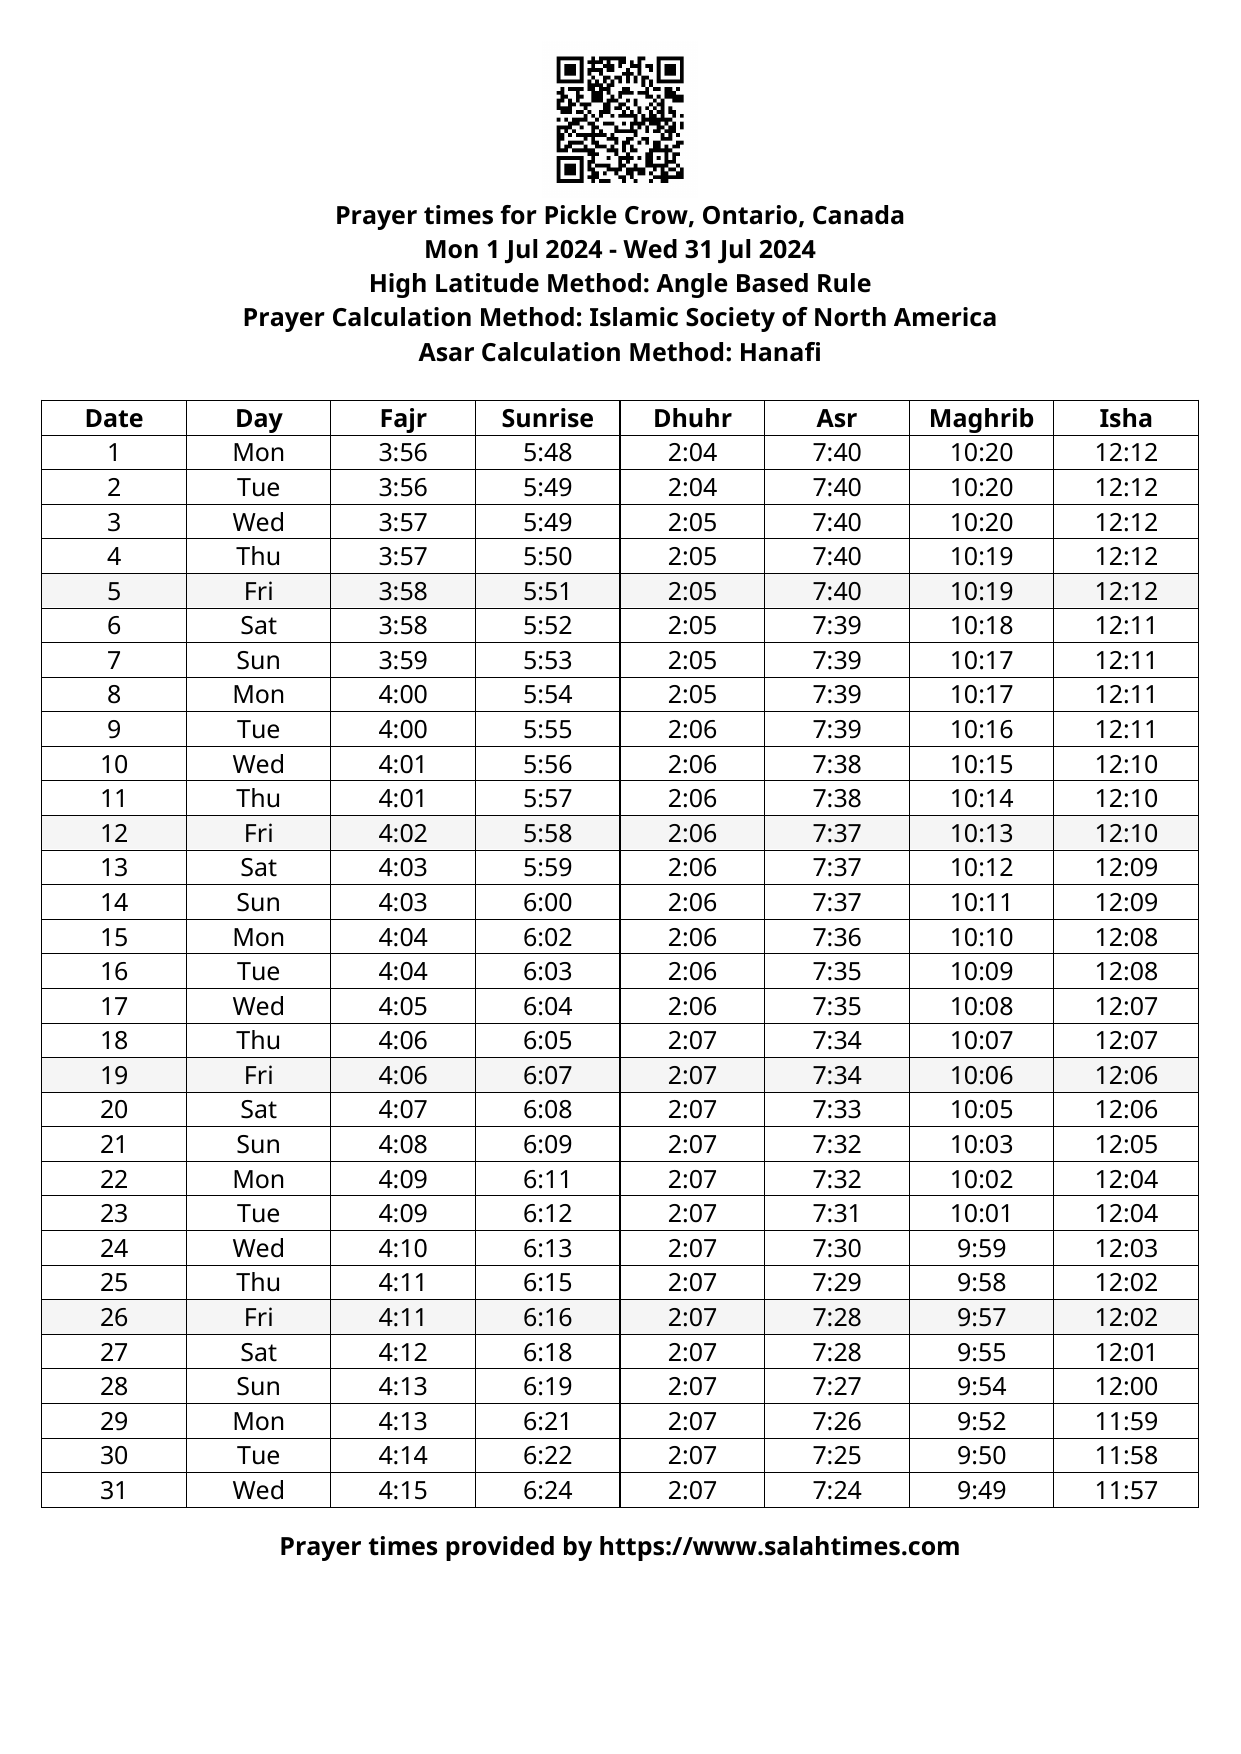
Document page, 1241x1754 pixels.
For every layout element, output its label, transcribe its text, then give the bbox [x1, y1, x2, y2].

table_cell 7:32 [765, 1162, 909, 1195]
table_cell 4:13 [331, 1369, 475, 1403]
table_cell 4:11 [331, 1300, 475, 1334]
table_cell Tue [187, 954, 330, 988]
table_cell 6:11 [476, 1162, 619, 1195]
table_cell 9:54 [910, 1369, 1053, 1403]
table_cell 7:38 [765, 781, 909, 815]
picture [542, 41, 699, 198]
table_header Sunrise [476, 401, 619, 434]
table_cell 27 [42, 1335, 186, 1368]
table_cell 10:17 [910, 678, 1053, 711]
table_cell 2:06 [621, 885, 764, 919]
table_cell 4:12 [331, 1335, 475, 1368]
table_cell 2:05 [621, 539, 764, 573]
table_cell 7:35 [765, 954, 909, 988]
table_cell 2:07 [621, 1369, 764, 1403]
table_cell 7:30 [765, 1231, 909, 1264]
table_cell 7:40 [765, 470, 909, 504]
table_cell 12:09 [1054, 885, 1198, 919]
table_cell 7:35 [765, 989, 909, 1022]
table_cell 2:07 [621, 1196, 764, 1230]
table_cell 15 [42, 920, 186, 953]
table_cell 4:08 [331, 1127, 475, 1161]
table_cell 2:07 [621, 1024, 764, 1057]
table_cell 10:02 [910, 1162, 1053, 1195]
text Prayer Calculation Method: Islamic Society of North America [42, 300, 1198, 334]
table_cell Wed [187, 1231, 330, 1264]
table_cell 2:04 [621, 470, 764, 504]
table_cell 7:34 [765, 1024, 909, 1057]
text Mon 1 Jul 2024 - Wed 31 Jul 2024 [42, 232, 1198, 266]
table_cell 10:01 [910, 1196, 1053, 1230]
table_cell 7 [42, 643, 186, 677]
table_cell 28 [42, 1369, 186, 1403]
table_cell 6:16 [476, 1300, 619, 1334]
table_cell 26 [42, 1300, 186, 1334]
table_cell 12:04 [1054, 1196, 1198, 1230]
table_cell 22 [42, 1162, 186, 1195]
table_cell 12:12 [1054, 436, 1198, 469]
table_cell 7:31 [765, 1196, 909, 1230]
table_cell Tue [187, 1196, 330, 1230]
table_cell 4:05 [331, 989, 475, 1022]
table_cell 4:06 [331, 1058, 475, 1092]
table_cell 23 [42, 1196, 186, 1230]
table_cell 2:07 [621, 1439, 764, 1472]
table_cell 2:06 [621, 712, 764, 746]
table_cell 10:06 [910, 1058, 1053, 1092]
table_cell 7:37 [765, 885, 909, 919]
table_cell 7:39 [765, 712, 909, 746]
table_cell 7:40 [765, 539, 909, 573]
table_cell 12:04 [1054, 1162, 1198, 1195]
text Prayer times provided by https://www.salahtimes.com [42, 1528, 1198, 1563]
table_cell Fri [187, 574, 330, 607]
table_cell Thu [187, 1266, 330, 1299]
table_cell 5:55 [476, 712, 619, 746]
table_cell 14 [42, 885, 186, 919]
table_header Date [42, 401, 186, 434]
table_cell 6:05 [476, 1024, 619, 1057]
table_cell Wed [187, 1473, 330, 1507]
table_cell 2:06 [621, 816, 764, 849]
table_cell 9:49 [910, 1473, 1053, 1507]
table_cell 3:56 [331, 436, 475, 469]
table_cell 6:22 [476, 1439, 619, 1472]
table_cell 7:39 [765, 609, 909, 642]
table_cell 5:57 [476, 781, 619, 815]
table_cell 9 [42, 712, 186, 746]
table_header Fajr [331, 401, 475, 434]
table_cell Mon [187, 920, 330, 953]
table_cell 5:56 [476, 747, 619, 780]
table_cell Mon [187, 436, 330, 469]
table_cell 7:37 [765, 851, 909, 884]
table_cell 10:09 [910, 954, 1053, 988]
table_cell 3 [42, 505, 186, 538]
table_cell 3:58 [331, 574, 475, 607]
table_cell 24 [42, 1231, 186, 1264]
table_cell 7:33 [765, 1093, 909, 1126]
table_header Day [187, 401, 330, 434]
table_cell 12:00 [1054, 1369, 1198, 1403]
table_cell 6:24 [476, 1473, 619, 1507]
table_cell 4 [42, 539, 186, 573]
table_cell 2:06 [621, 851, 764, 884]
table_cell 4:01 [331, 747, 475, 780]
table_cell 5:49 [476, 505, 619, 538]
table_cell 11:57 [1054, 1473, 1198, 1507]
table_cell 6:15 [476, 1266, 619, 1299]
table_cell 6:00 [476, 885, 619, 919]
table_cell 5:54 [476, 678, 619, 711]
table_cell 2:07 [621, 1093, 764, 1126]
table_header Maghrib [910, 401, 1053, 434]
table_cell 2:06 [621, 989, 764, 1022]
table_cell 12:02 [1054, 1266, 1198, 1299]
table_cell 9:52 [910, 1404, 1053, 1437]
table_cell 12:07 [1054, 1024, 1198, 1057]
table_cell 4:09 [331, 1162, 475, 1195]
table_cell 12:10 [1054, 747, 1198, 780]
table_cell 12:11 [1054, 609, 1198, 642]
table_cell 6:02 [476, 920, 619, 953]
table_cell 5:48 [476, 436, 619, 469]
table_cell 9:57 [910, 1300, 1053, 1334]
table_cell 7:27 [765, 1369, 909, 1403]
table_cell 12:07 [1054, 989, 1198, 1022]
table_cell 2 [42, 470, 186, 504]
table_cell 8 [42, 678, 186, 711]
table_cell 4:03 [331, 885, 475, 919]
table_cell 2:07 [621, 1404, 764, 1437]
table_cell 7:40 [765, 436, 909, 469]
table_cell 10:11 [910, 885, 1053, 919]
table_cell 10:08 [910, 989, 1053, 1022]
table_cell 10:13 [910, 816, 1053, 849]
table_cell 12:08 [1054, 920, 1198, 953]
table_cell 10:05 [910, 1093, 1053, 1126]
table_cell 2:05 [621, 574, 764, 607]
table_cell 5:49 [476, 470, 619, 504]
table_cell 4:07 [331, 1093, 475, 1126]
table_cell 5:50 [476, 539, 619, 573]
table_cell 19 [42, 1058, 186, 1092]
table_cell 10:15 [910, 747, 1053, 780]
table_cell 9:50 [910, 1439, 1053, 1472]
table_cell 10:07 [910, 1024, 1053, 1057]
table_cell 2:04 [621, 436, 764, 469]
table_cell Tue [187, 470, 330, 504]
table_cell 4:10 [331, 1231, 475, 1264]
table_cell Thu [187, 781, 330, 815]
table_header Isha [1054, 401, 1198, 434]
table_cell 6:12 [476, 1196, 619, 1230]
table_cell 10:20 [910, 505, 1053, 538]
table_cell 12 [42, 816, 186, 849]
table_cell Sun [187, 643, 330, 677]
table_cell 29 [42, 1404, 186, 1437]
table_cell Wed [187, 505, 330, 538]
table_cell 2:07 [621, 1231, 764, 1264]
table_cell Sat [187, 1335, 330, 1368]
table_cell 10:12 [910, 851, 1053, 884]
table_cell Wed [187, 747, 330, 780]
table_cell 4:13 [331, 1404, 475, 1437]
table_cell 6:03 [476, 954, 619, 988]
table_cell 6:21 [476, 1404, 619, 1437]
table_cell 6:04 [476, 989, 619, 1022]
table_cell 5 [42, 574, 186, 607]
table_cell 12:10 [1054, 816, 1198, 849]
table_cell 4:03 [331, 851, 475, 884]
table_cell 7:40 [765, 574, 909, 607]
table_cell 4:15 [331, 1473, 475, 1507]
table_cell Mon [187, 678, 330, 711]
table_cell Fri [187, 816, 330, 849]
table_cell 4:14 [331, 1439, 475, 1472]
table_cell 12:12 [1054, 505, 1198, 538]
table_header Asr [765, 401, 909, 434]
table_cell 2:05 [621, 505, 764, 538]
table_cell 10:19 [910, 574, 1053, 607]
table_cell 12:11 [1054, 712, 1198, 746]
table_cell 3:56 [331, 470, 475, 504]
table_cell 4:00 [331, 678, 475, 711]
table_cell Sun [187, 885, 330, 919]
table_cell Sun [187, 1127, 330, 1161]
table_cell 9:59 [910, 1231, 1053, 1264]
table_cell 11:58 [1054, 1439, 1198, 1472]
table_cell 3:57 [331, 505, 475, 538]
table_cell 12:02 [1054, 1300, 1198, 1334]
table_cell 5:58 [476, 816, 619, 849]
table_cell 12:10 [1054, 781, 1198, 815]
table_cell 7:34 [765, 1058, 909, 1092]
table_cell 6:13 [476, 1231, 619, 1264]
table_cell 7:36 [765, 920, 909, 953]
table_cell 10:18 [910, 609, 1053, 642]
table_cell 6:09 [476, 1127, 619, 1161]
table_cell 2:05 [621, 643, 764, 677]
table_cell Thu [187, 1024, 330, 1057]
table_cell 10:10 [910, 920, 1053, 953]
text Prayer times for Pickle Crow, Ontario, Canada [42, 198, 1198, 232]
table_cell 6:19 [476, 1369, 619, 1403]
table_cell 4:00 [331, 712, 475, 746]
table_cell 4:04 [331, 954, 475, 988]
table_cell 10:16 [910, 712, 1053, 746]
table_cell 4:09 [331, 1196, 475, 1230]
table_cell 10:20 [910, 470, 1053, 504]
table_cell 12:12 [1054, 574, 1198, 607]
table_cell 2:06 [621, 781, 764, 815]
table_cell 21 [42, 1127, 186, 1161]
table_cell Tue [187, 712, 330, 746]
table_cell 16 [42, 954, 186, 988]
table_cell 5:52 [476, 609, 619, 642]
table_cell Mon [187, 1404, 330, 1437]
table_cell 5:53 [476, 643, 619, 677]
table_cell 12:11 [1054, 678, 1198, 711]
table_cell 2:07 [621, 1335, 764, 1368]
table_cell 7:26 [765, 1404, 909, 1437]
table_cell 12:03 [1054, 1231, 1198, 1264]
table_cell 10:20 [910, 436, 1053, 469]
table_cell 6 [42, 609, 186, 642]
table_cell 4:01 [331, 781, 475, 815]
table_cell 7:37 [765, 816, 909, 849]
table_cell 7:32 [765, 1127, 909, 1161]
table_cell 12:01 [1054, 1335, 1198, 1368]
table_cell 1 [42, 436, 186, 469]
table_cell 2:07 [621, 1127, 764, 1161]
table_cell 9:58 [910, 1266, 1053, 1299]
table_cell Sat [187, 609, 330, 642]
table_cell 5:51 [476, 574, 619, 607]
table_cell 3:57 [331, 539, 475, 573]
table_cell 2:05 [621, 678, 764, 711]
table_cell 7:38 [765, 747, 909, 780]
table_cell 12:11 [1054, 643, 1198, 677]
table_cell 4:11 [331, 1266, 475, 1299]
table_cell 4:02 [331, 816, 475, 849]
table_cell 2:06 [621, 747, 764, 780]
table_cell 2:07 [621, 1300, 764, 1334]
table_cell 2:06 [621, 954, 764, 988]
table_cell Fri [187, 1300, 330, 1334]
table_cell 9:55 [910, 1335, 1053, 1368]
table_cell 10:17 [910, 643, 1053, 677]
table_cell Thu [187, 539, 330, 573]
table_cell 11 [42, 781, 186, 815]
table_cell 7:28 [765, 1335, 909, 1368]
table_cell Fri [187, 1058, 330, 1092]
table_cell Sat [187, 851, 330, 884]
table_cell 13 [42, 851, 186, 884]
table_cell 30 [42, 1439, 186, 1472]
table_cell 4:06 [331, 1024, 475, 1057]
table_header Dhuhr [621, 401, 764, 434]
table_cell 10:14 [910, 781, 1053, 815]
table_cell 7:25 [765, 1439, 909, 1472]
table_cell 10:03 [910, 1127, 1053, 1161]
table_cell 3:59 [331, 643, 475, 677]
table_cell 7:24 [765, 1473, 909, 1507]
table_cell 2:07 [621, 1162, 764, 1195]
table_cell 7:40 [765, 505, 909, 538]
table_cell Sat [187, 1093, 330, 1126]
table_cell 25 [42, 1266, 186, 1299]
table_cell 10 [42, 747, 186, 780]
table_cell 17 [42, 989, 186, 1022]
table_cell Tue [187, 1439, 330, 1472]
table_cell 10:19 [910, 539, 1053, 573]
table_cell 12:08 [1054, 954, 1198, 988]
table_cell 11:59 [1054, 1404, 1198, 1437]
text Asar Calculation Method: Hanafi [42, 334, 1198, 368]
text High Latitude Method: Angle Based Rule [42, 266, 1198, 300]
table_cell 2:07 [621, 1473, 764, 1507]
table_cell 12:09 [1054, 851, 1198, 884]
table_cell 12:05 [1054, 1127, 1198, 1161]
table_cell 6:18 [476, 1335, 619, 1368]
table_cell 2:05 [621, 609, 764, 642]
table_cell 2:07 [621, 1266, 764, 1299]
table_cell 31 [42, 1473, 186, 1507]
table_cell 6:07 [476, 1058, 619, 1092]
table_cell 12:06 [1054, 1058, 1198, 1092]
table_cell Sun [187, 1369, 330, 1403]
table_cell 18 [42, 1024, 186, 1057]
table_cell 20 [42, 1093, 186, 1126]
table_cell 7:39 [765, 678, 909, 711]
table_cell 3:58 [331, 609, 475, 642]
table_cell 12:06 [1054, 1093, 1198, 1126]
table_cell 4:04 [331, 920, 475, 953]
table_cell Mon [187, 1162, 330, 1195]
table_cell 5:59 [476, 851, 619, 884]
table_cell 2:07 [621, 1058, 764, 1092]
table_cell 7:39 [765, 643, 909, 677]
table_cell 7:29 [765, 1266, 909, 1299]
table_cell Wed [187, 989, 330, 1022]
table_cell 6:08 [476, 1093, 619, 1126]
table_cell 12:12 [1054, 539, 1198, 573]
table_cell 12:12 [1054, 470, 1198, 504]
table_cell 7:28 [765, 1300, 909, 1334]
table_cell 2:06 [621, 920, 764, 953]
